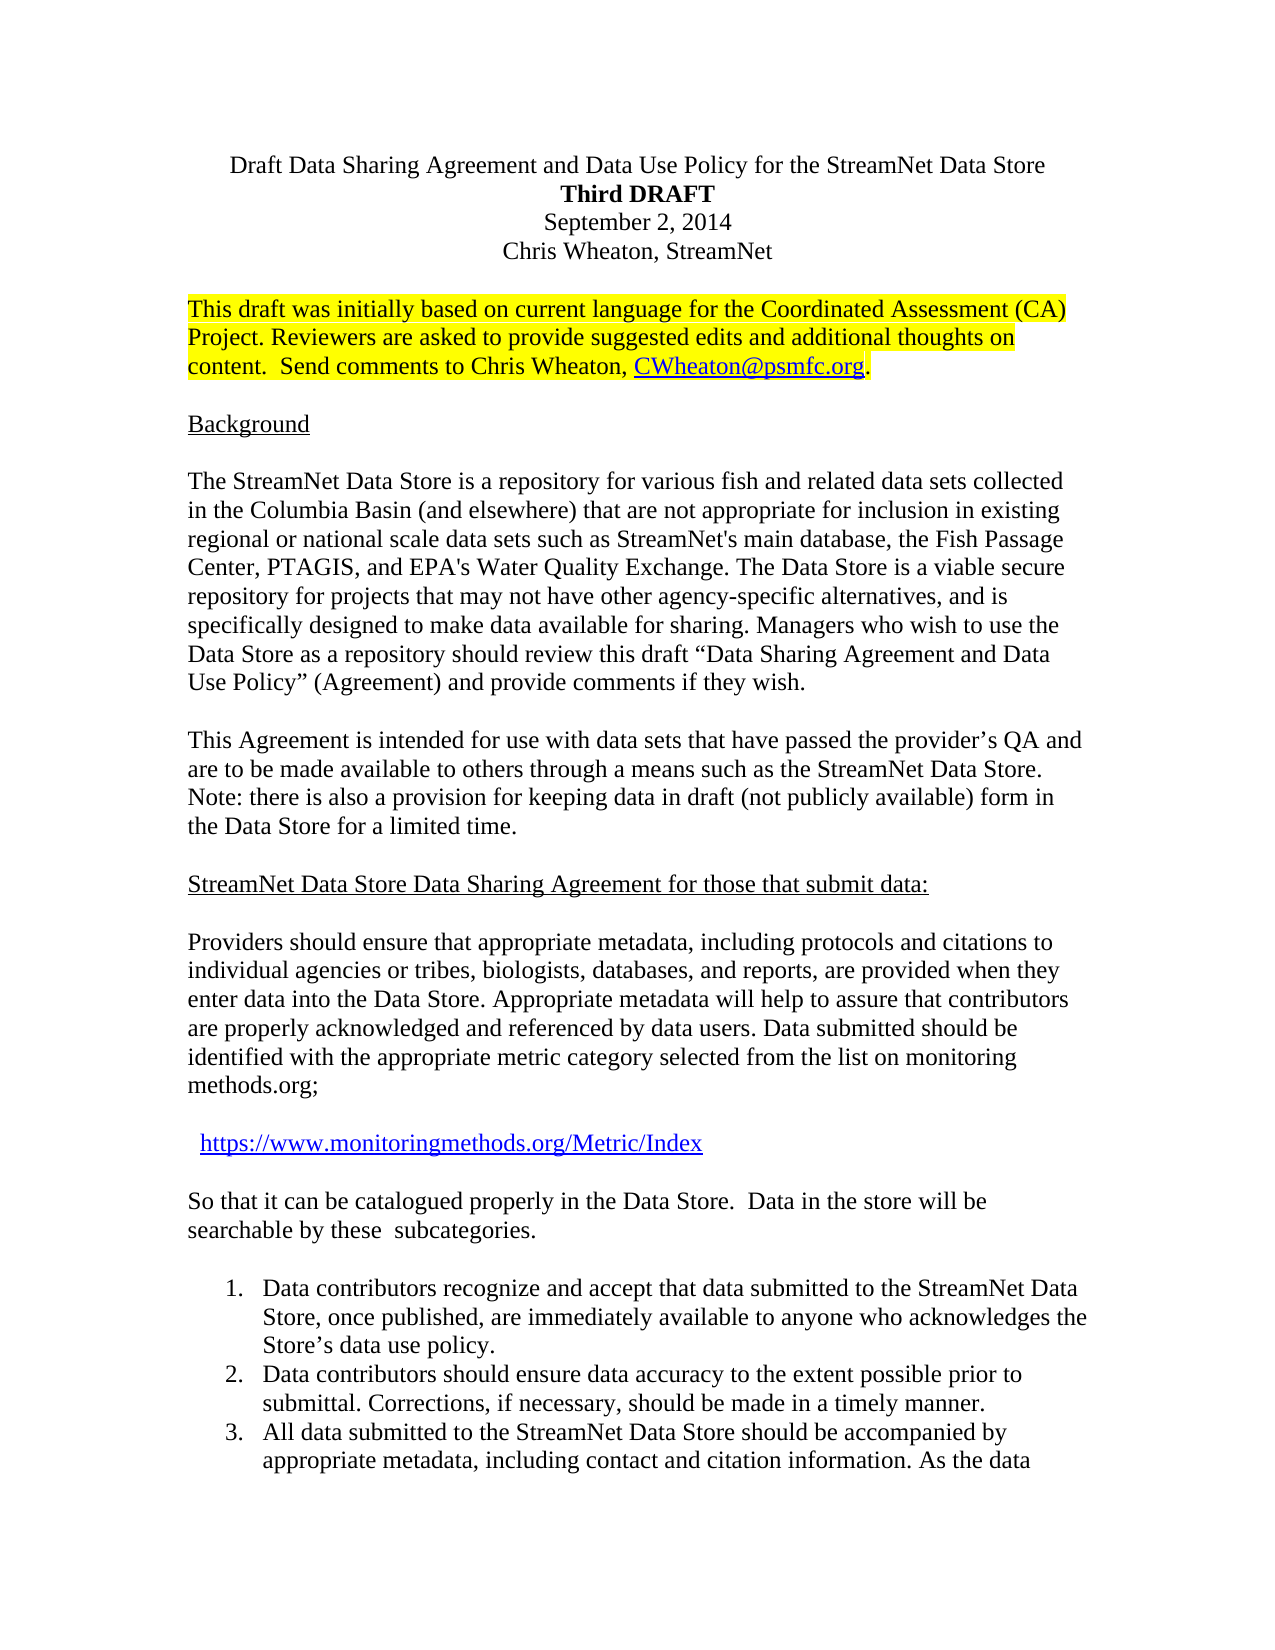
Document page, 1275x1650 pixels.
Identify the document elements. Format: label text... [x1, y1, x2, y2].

text Providers should ensure that appropriate metadata, including protocols and citations to individual agencies or tribes, biologists, databases, and reports, are provided when they enter data into the Data Store. Appropriate metadata will help to assure that contributors are properly acknowledged and referenced by data users. Data submitted should be identified with the appropriate metric category selected from the list on monitoring methods.org; [187, 927, 1087, 1099]
text The StreamNet Data Store is a repository for various fish and related data sets collected in the Columbia Basin (and elsewhere) that are not appropriate for inclusion in existing regional or national scale data sets such as StreamNet's main database, the Fish Passage Center, PTAGIS, and EPA's Water Quality Exchange. The Data Store is a viable secure repository for projects that may not have other agency-specific alternatives, and is specifically designed to make data available for sharing. Managers who wish to use the Data Store as a repository should review this draft “Data Sharing Agreement and Data Use Policy” (Agreement) and provide comments if they wish. [187, 466, 1087, 696]
text StreamNet Data Store Data Sharing Agreement for those that submit data: [187, 869, 1087, 897]
text So that it can be catalogued properly in the Data Store. Data in the store will be searchable by these subcategories. [187, 1186, 1087, 1244]
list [225, 1417, 1087, 1474]
text https://www.monitoringmethods.org/Metric/Index [187, 1128, 1087, 1157]
list Data contributors should ensure data accuracy to the extent possible prior to submittal. Corrections, if necessary, should be made in a timely manner. [225, 1359, 1087, 1417]
text Draft Data Sharing Agreement and Data Use Policy for the StreamNet Data Store [187, 150, 1087, 179]
text Chris Wheaton, StreamNet [187, 236, 1087, 265]
text September 2, 2014 [187, 207, 1087, 236]
text This draft was initially based on current language for the Coordinated Assessment (CA) Project. Reviewers are asked to provide suggested edits and additional thoughts on content. Send comments to Chris Wheaton, CWheaton@psmfc.org. [187, 294, 1087, 380]
text This Agreement is intended for use with data sets that have passed the provider’s QA and are to be made available to others through a means such as the StreamNet Data Store. Note: there is also a provision for keeping data in draft (not publicly available) form in the Data Store for a limited time. [187, 725, 1087, 840]
list Data contributors recognize and accept that data submitted to the StreamNet Data Store, once published, are immediately available to anyone who acknowledges the Store’s data use policy. [225, 1273, 1087, 1359]
text Third DRAFT [187, 179, 1087, 207]
text Background [187, 409, 1087, 437]
